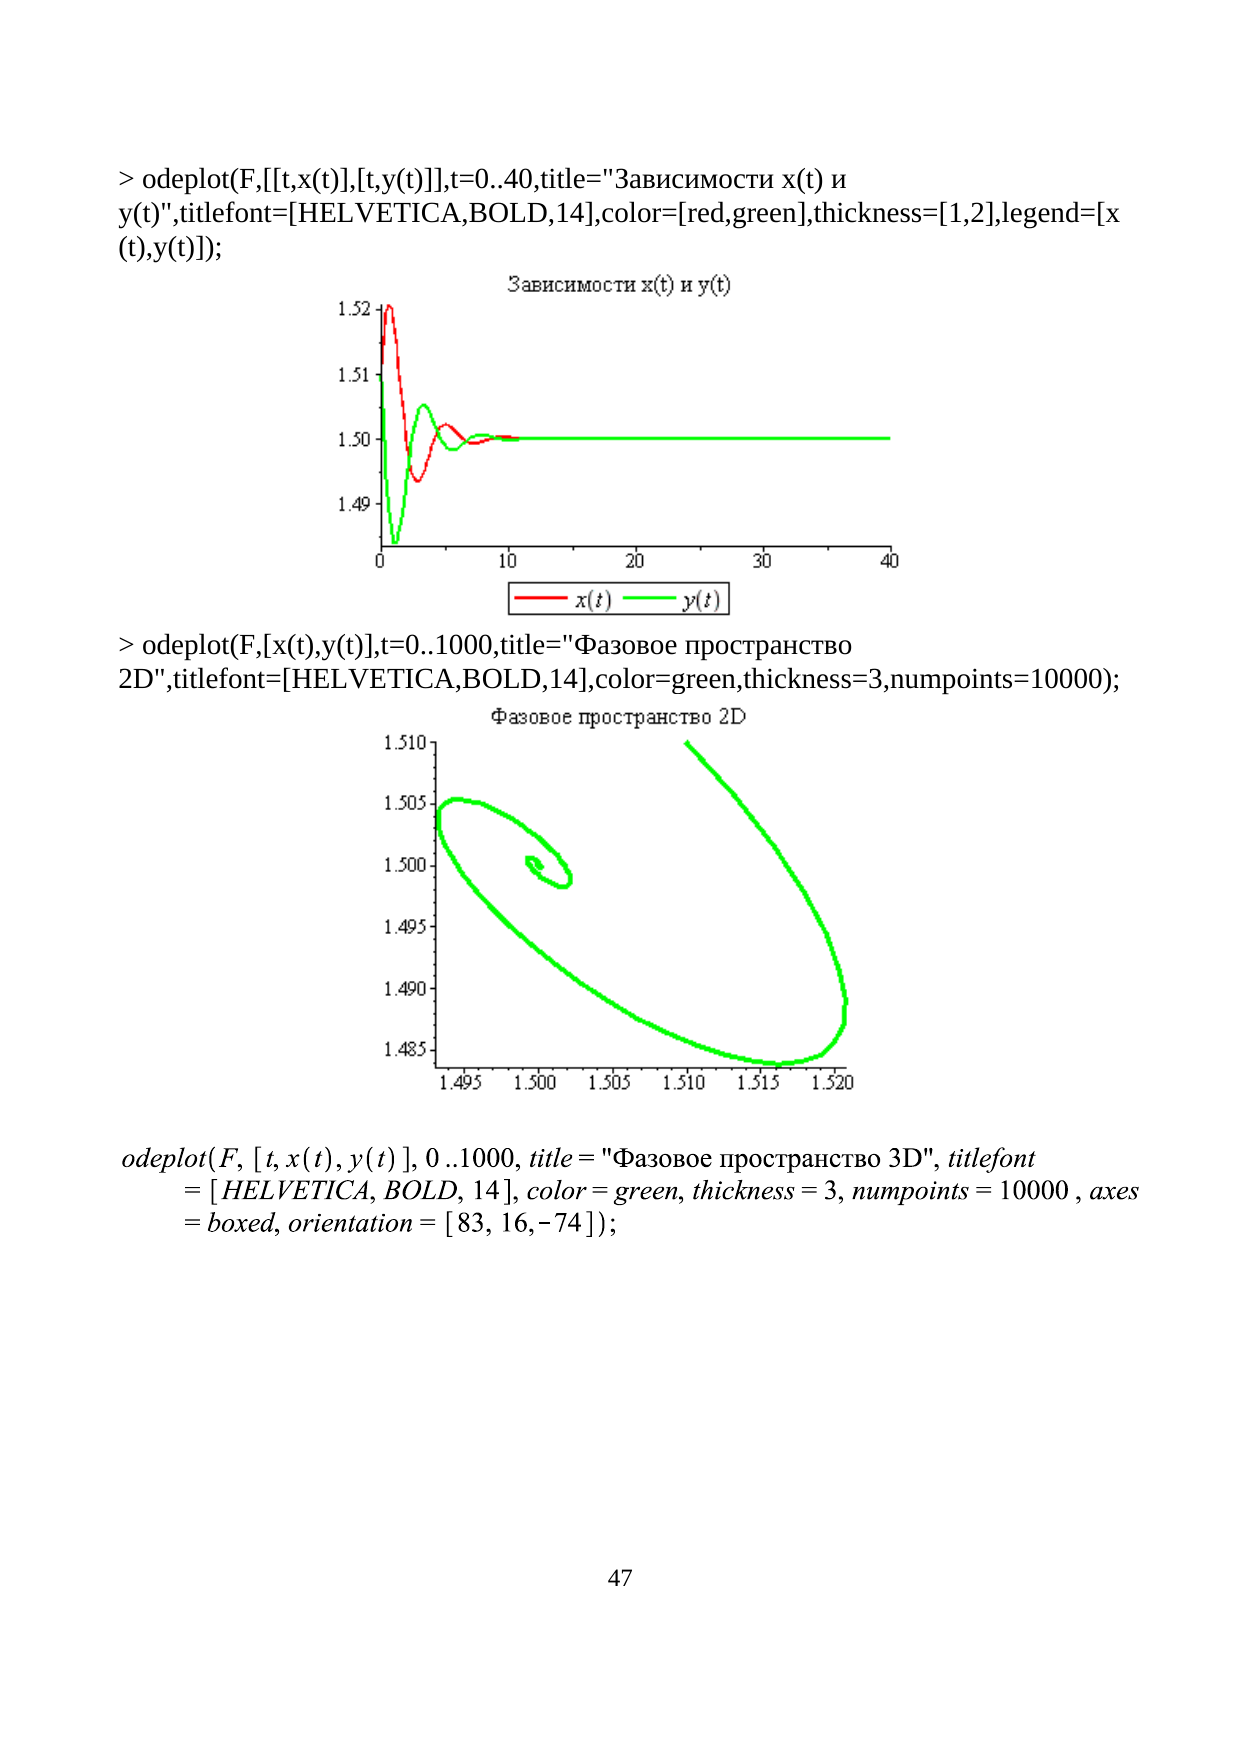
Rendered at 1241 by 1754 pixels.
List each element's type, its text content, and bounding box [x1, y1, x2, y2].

picture [329, 262, 911, 628]
text > odeplot(F,[[t,x(t)],[t,y(t)]],t=0..40,title="Зависимости x(t) и y(t)",titlefont=[HELVETICA,BOLD,14],color=[red,green],thickness=[1,2],legend=[x(t),y(t)]); [118, 162, 1122, 262]
picture [375, 694, 866, 1104]
text > odeplot(F,[x(t),y(t)],t=0..1000,title="Фазовое пространство 2D",titlefont=[HELVETICA,BOLD,14],color=green,thickness=3,numpoints=10000); [118, 627, 1122, 694]
